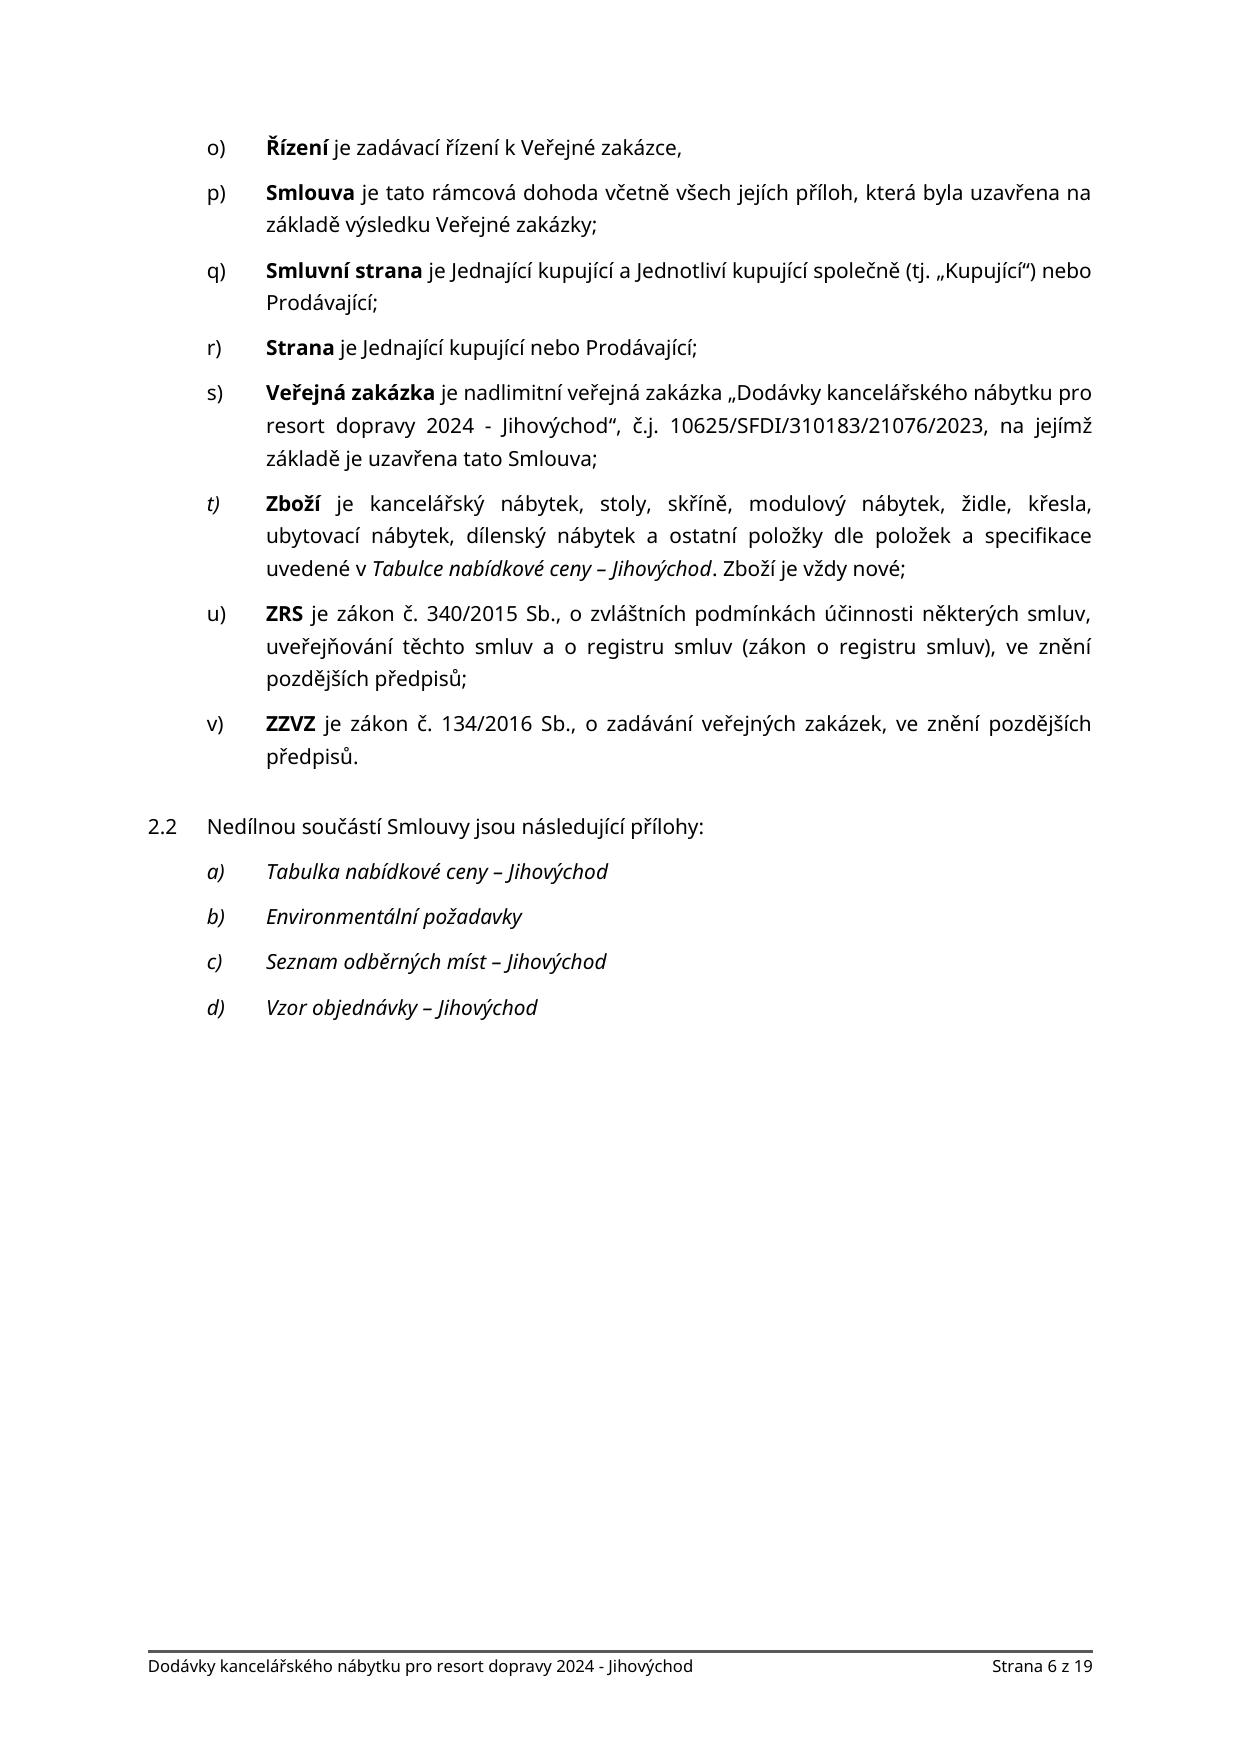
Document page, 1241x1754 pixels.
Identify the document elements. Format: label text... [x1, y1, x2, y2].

text Vzor objednávky – Jihovýchod [207, 993, 1093, 1021]
text Seznam odběrných míst – Jihovýchod [207, 947, 1093, 976]
text Smluvní strana je Jednající kupující a Jednotliví kupující společně (tj. „Kupující“) nebo Prodávající; [207, 256, 1093, 317]
text Nedílnou součástí Smlouvy jsou následující přílohy: [148, 812, 1093, 841]
text Environmentální požadavky [207, 902, 1093, 931]
text Zboží je kancelářský nábytek, stoly, skříně, modulový nábytek, židle, křesla, ubytovací nábytek, dílenský nábytek a ostatní položky dle položek a specifikace uvedené v Tabulce nabídkové ceny – Jihovýchod. Zboží je vždy nové; [207, 489, 1093, 582]
text Tabulka nabídkové ceny – Jihovýchod [207, 857, 1093, 886]
text Veřejná zakázka je nadlimitní veřejná zakázka „Dodávky kancelářského nábytku pro resort dopravy 2024 - Jihovýchod“, č.j. 10625/SFDI/310183/21076/2023, na jejímž základě je uzavřena tato Smlouva; [207, 378, 1093, 472]
text ZRS je zákon č. 340/2015 Sb., o zvláštních podmínkách účinnosti některých smluv, uveřejňování těchto smluv a o registru smluv (zákon o registru smluv), ve znění pozdějších předpisů; [207, 599, 1093, 693]
text Řízení je zadávací řízení k Veřejné zakázce, [207, 133, 1093, 161]
text Smlouva je tato rámcová dohoda včetně všech jejích příloh, která byla uzavřena na základě výsledku Veřejné zakázky; [207, 178, 1093, 239]
text ZZVZ je zákon č. 134/2016 Sb., o zadávání veřejných zakázek, ve znění pozdějších předpisů. [207, 709, 1093, 771]
text Strana je Jednající kupující nebo Prodávající; [207, 333, 1093, 362]
